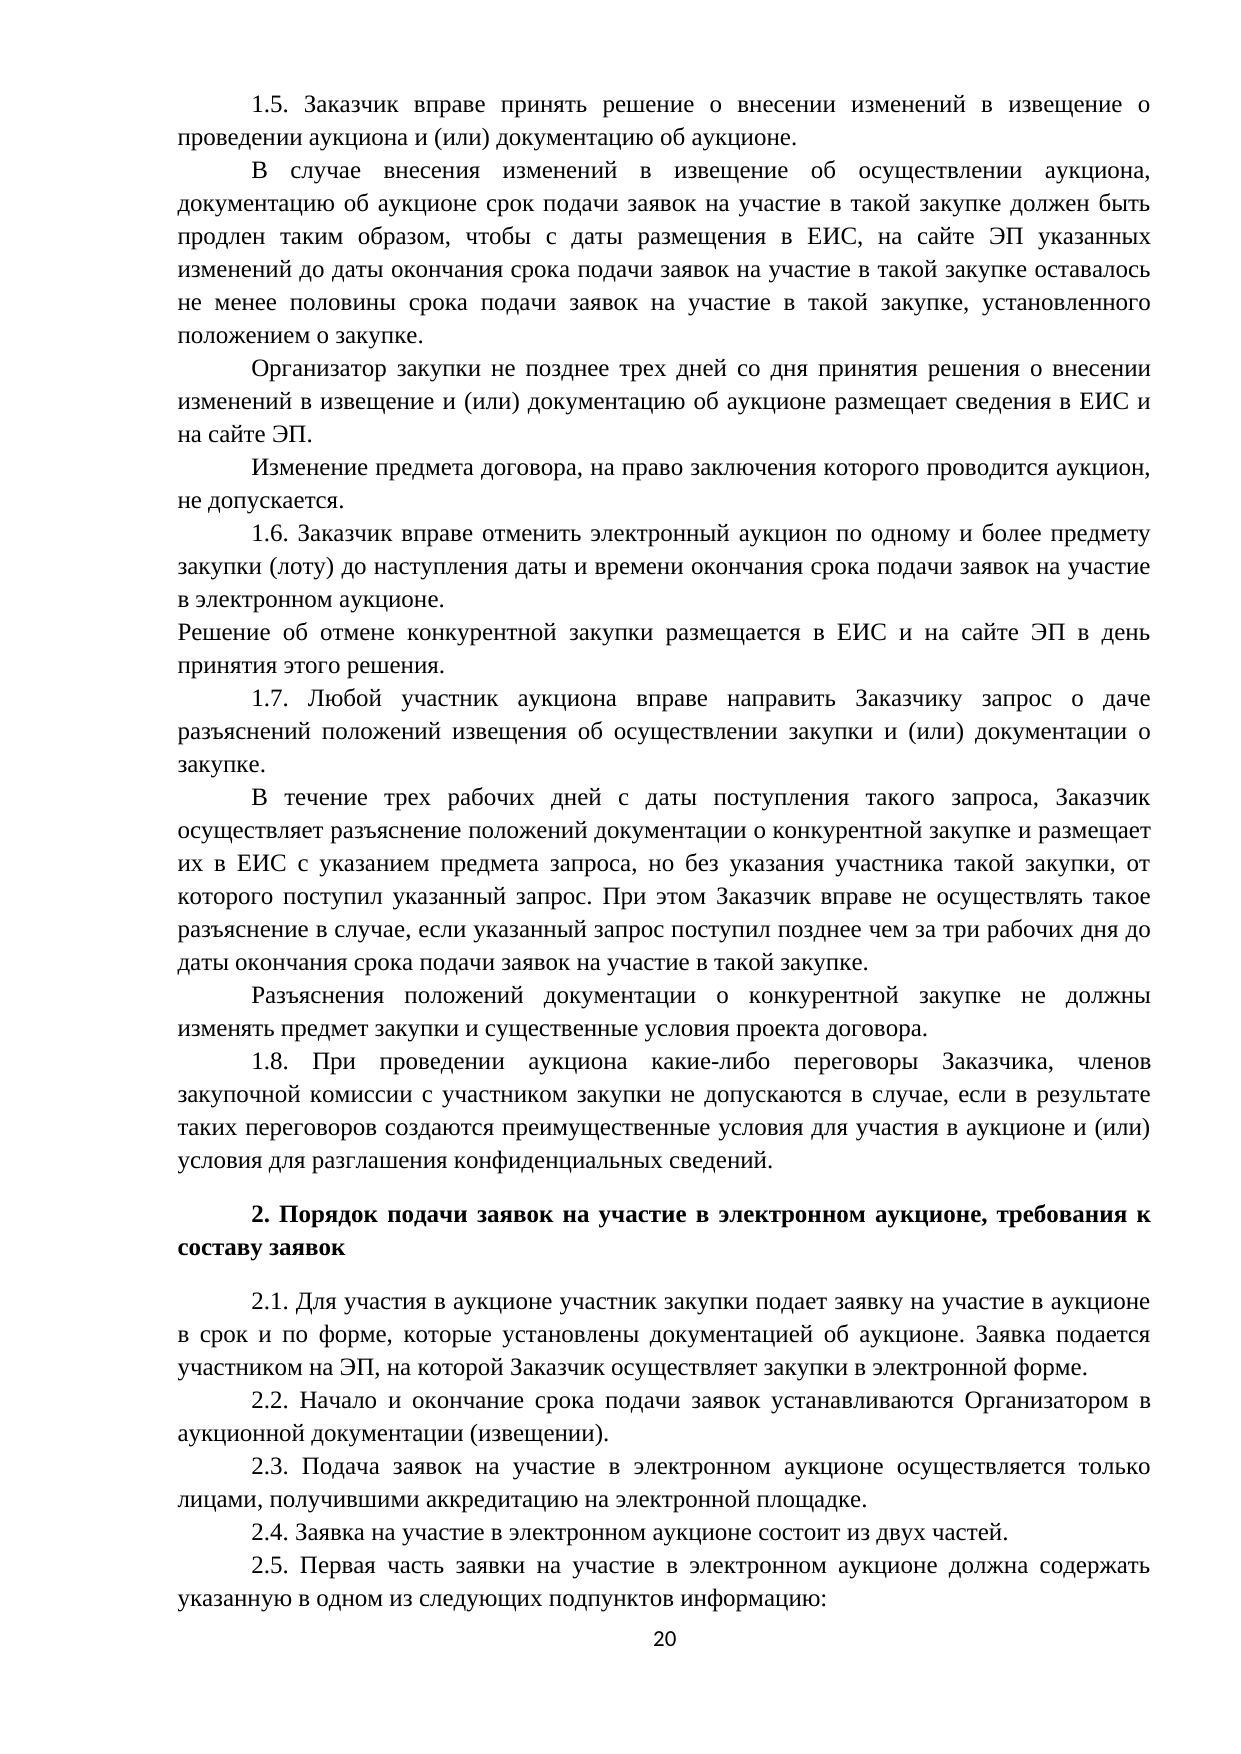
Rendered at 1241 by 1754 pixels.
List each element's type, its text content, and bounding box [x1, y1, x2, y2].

text 1.5. Заказчик вправе принять решение о внесении изменений в извещение о проведении аукциона и (или) документацию об аукционе. [177, 89, 1152, 150]
text Разъяснения положений документации о конкурентной закупке не должны изменять предмет закупки и существенные условия проекта договора. [177, 980, 1152, 1042]
text 2.3. Подача заявок на участие в электронном аукционе осуществляется только лицами, получившими аккредитацию на электронной площадке. [177, 1451, 1152, 1513]
text 2.1. Для участия в аукционе участник закупки подает заявку на участие в аукционе в срок и по форме, которые установлены документацией об аукционе. Заявка подается участником на ЭП, на которой Заказчик осуществляет закупки в электронной форме. [177, 1286, 1152, 1381]
text 1.6. Заказчик вправе отменить электронный аукцион по одному и более предмету закупки (лоту) до наступления даты и времени окончания срока подачи заявок на участие в электронном аукционе. [177, 518, 1152, 613]
text 2.4. Заявка на участие в электронном аукционе состоит из двух частей. [177, 1517, 1152, 1546]
text Организатор закупки не позднее трех дней со дня принятия решения о внесении изменений в извещение и (или) документацию об аукционе размещает сведения в ЕИС и на сайте ЭП. [177, 353, 1152, 448]
text 1.7. Любой участник аукциона вправе направить Заказчику запрос о даче разъяснений положений извещения об осуществлении закупки и (или) документации о закупке. [177, 683, 1152, 778]
text 2. Порядок подачи заявок на участие в электронном аукционе, требования к составу заявок [177, 1199, 1152, 1261]
text 1.8. При проведении аукциона какие-либо переговоры Заказчика, членов закупочной комиссии с участником закупки не допускаются в случае, если в результате таких переговоров создаются преимущественные условия для участия в аукционе и (или) условия для разглашения конфиденциальных сведений. [177, 1046, 1152, 1174]
text 2.2. Начало и окончание срока подачи заявок устанавливаются Организатором в аукционной документации (извещении). [177, 1385, 1152, 1447]
text 2.5. Первая часть заявки на участие в электронном аукционе должна содержать указанную в одном из следующих подпунктов информацию: [177, 1550, 1152, 1612]
text Решение об отмене конкурентной закупки размещается в ЕИС и на сайте ЭП в день принятия этого решения. [177, 617, 1152, 679]
text Изменение предмета договора, на право заключения которого проводится аукцион, не допускается. [177, 452, 1152, 514]
text В течение трех рабочих дней с даты поступления такого запроса, Заказчик осуществляет разъяснение положений документации о конкурентной закупке и размещает их в ЕИС с указанием предмета запроса, но без указания участника такой закупки, от которого поступил указанный запрос. При этом Заказчик вправе не осуществлять такое разъяснение в случае, если указанный запрос поступил позднее чем за три рабочих дня до даты окончания срока подачи заявок на участие в такой закупке. [177, 782, 1152, 976]
text В случае внесения изменений в извещение об осуществлении аукциона, документацию об аукционе срок подачи заявок на участие в такой закупке должен быть продлен таким образом, чтобы с даты размещения в ЕИС, на сайте ЭП указанных изменений до даты окончания срока подачи заявок на участие в такой закупке оставалось не менее половины срока подачи заявок на участие в такой закупке, установленного положением о закупке. [177, 155, 1152, 348]
